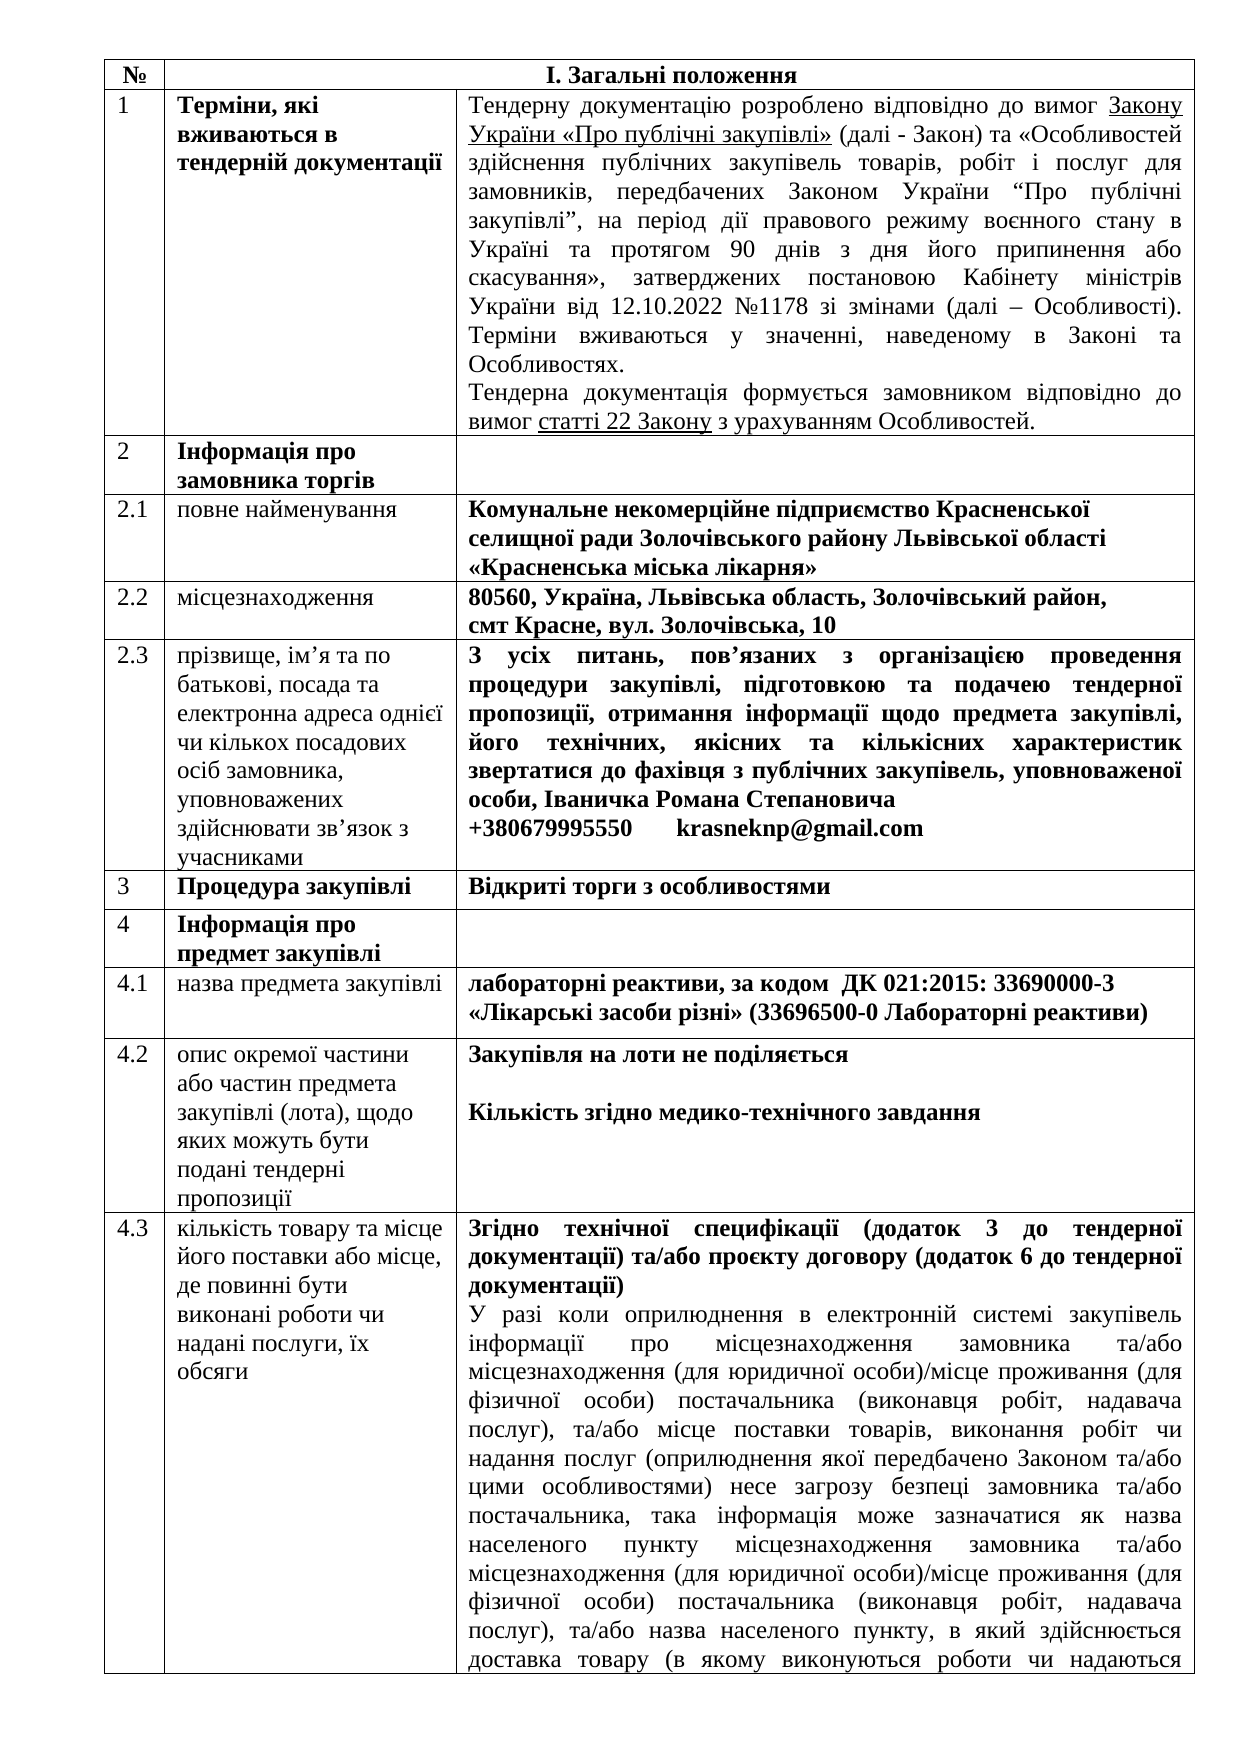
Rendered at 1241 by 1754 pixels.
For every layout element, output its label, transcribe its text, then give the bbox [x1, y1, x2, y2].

table_cell Відкриті торги з особливостями [457, 871, 1194, 908]
table_cell Терміни, які вживаються в тендерній документації [165, 90, 456, 435]
table_cell 4.3 [105, 1213, 164, 1673]
table_cell 2 [105, 436, 164, 493]
table_cell 4 [105, 910, 164, 967]
table_cell Закупівля на лоти не поділяється Кількість згідно медико-технічного завдання [457, 1039, 1194, 1212]
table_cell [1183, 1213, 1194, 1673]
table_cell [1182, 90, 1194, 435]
table_cell З усіх питань, пов’язаних з організацією проведення процедури закупівлі, підготовкою та подачею тендерної пропозиції, отримання інформації щодо предмета закупівлі, його технічних, якісних та кількісних характеристик звертатися до фахівця з публічних закупівель, уповноваженої особи, Іваничка Романа Степановича +380679995550 krasneknp@gmail.com [457, 640, 1194, 870]
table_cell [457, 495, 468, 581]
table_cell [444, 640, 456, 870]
table_cell 2.3 [105, 640, 164, 870]
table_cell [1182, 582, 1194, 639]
table_cell назва предмета закупівлі [165, 968, 456, 1038]
table_cell 1 [105, 90, 164, 435]
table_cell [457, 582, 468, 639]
table_cell місцезнаходження [165, 582, 456, 639]
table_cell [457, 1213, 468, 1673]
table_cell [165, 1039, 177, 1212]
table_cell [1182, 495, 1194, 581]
table_cell Процедура закупівлі [165, 871, 456, 908]
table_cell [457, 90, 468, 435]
table_cell лабораторні реактиви, за кодом ДК 021:2015: 33690000-3 «Лікарські засоби різні» (33696500-0 Лабораторні реактиви) [457, 968, 1194, 1038]
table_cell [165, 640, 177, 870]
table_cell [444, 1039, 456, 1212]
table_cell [165, 1213, 456, 1673]
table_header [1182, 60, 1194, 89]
table_cell повне найменування [165, 495, 456, 581]
table_cell [457, 910, 1194, 967]
table_cell [457, 436, 1194, 493]
table_cell 3 [105, 871, 164, 908]
table_cell 4.1 [105, 968, 164, 1038]
table_cell 2.1 [105, 495, 164, 581]
table_cell 2.2 [105, 582, 164, 639]
table_cell 4.2 [105, 1039, 164, 1212]
